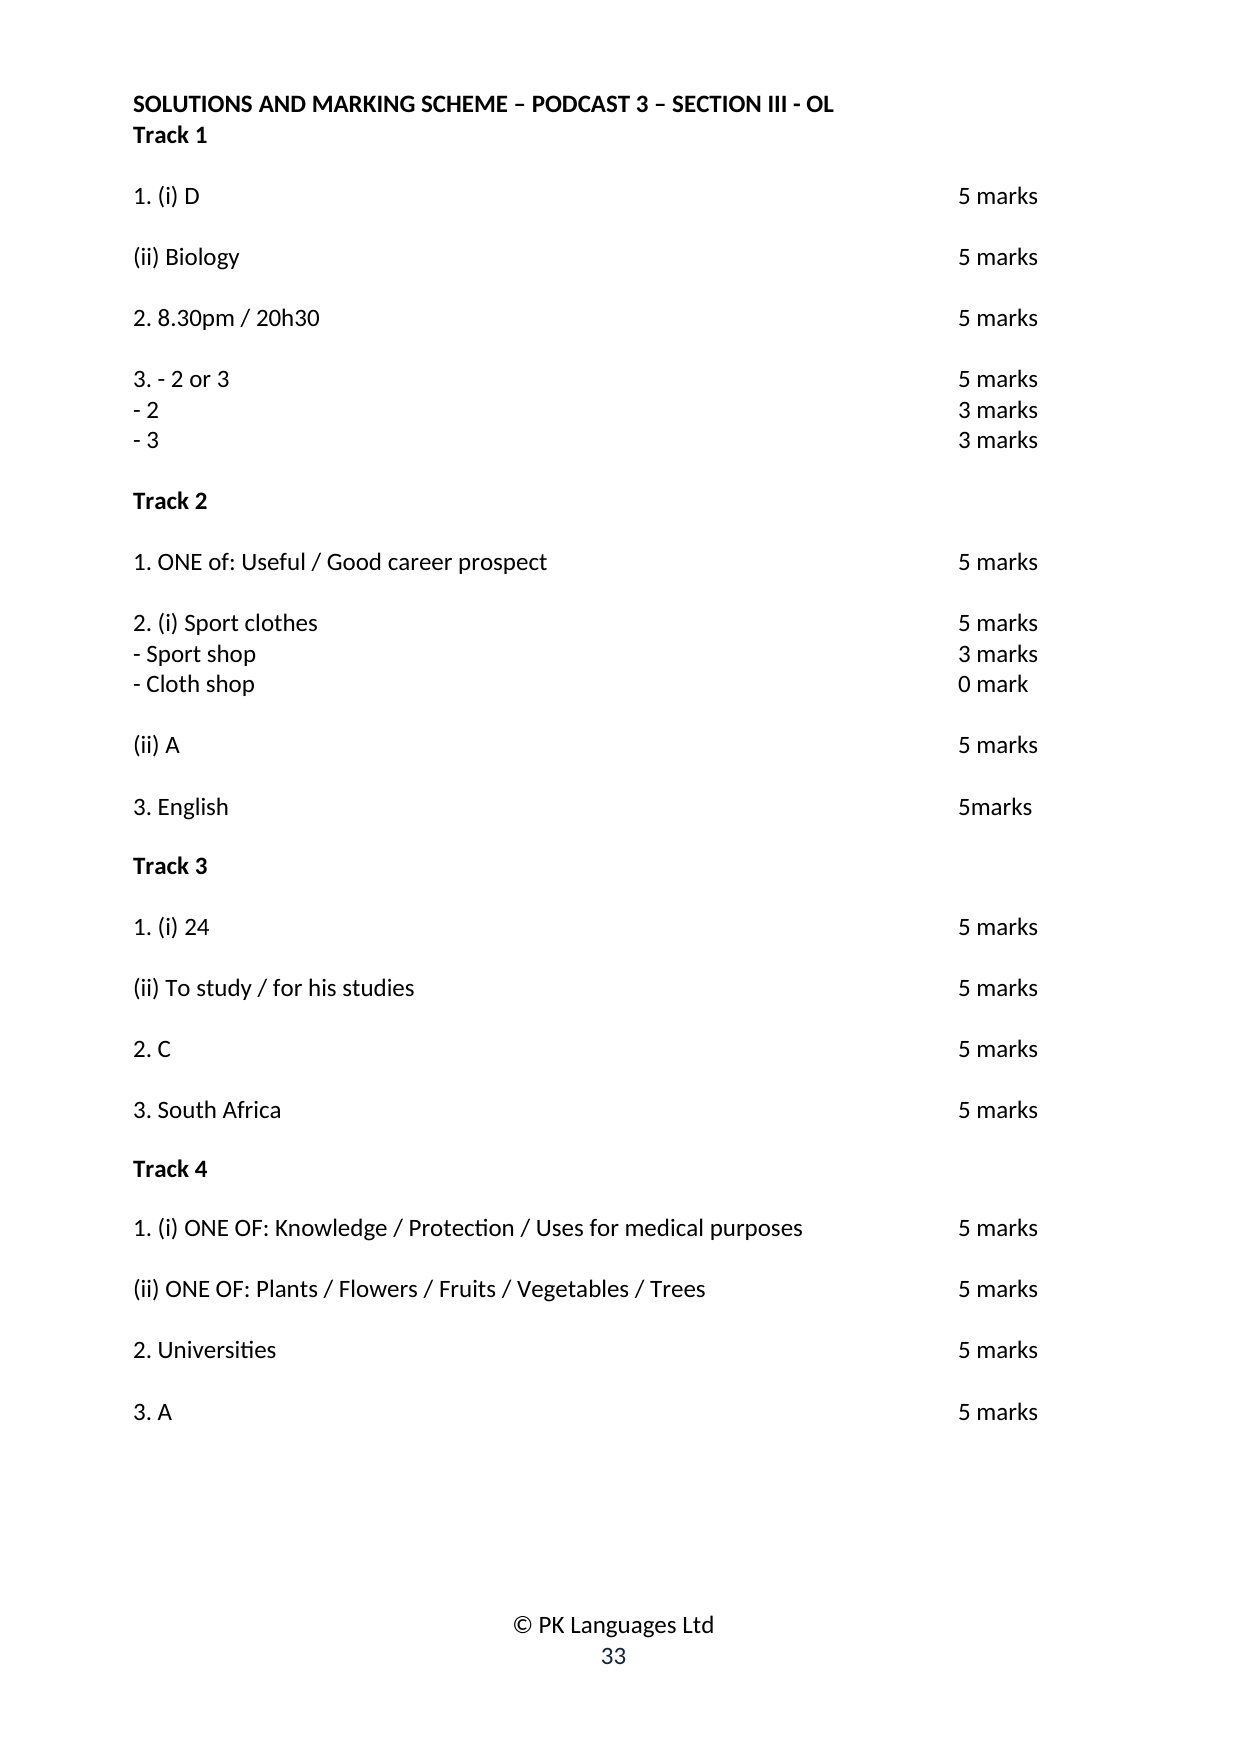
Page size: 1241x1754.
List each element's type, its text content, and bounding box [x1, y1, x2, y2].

text 2. (i) Sport clothes 5 marks [133, 607, 1093, 638]
text Track 3 [133, 850, 1093, 880]
text 2. C 5 marks [133, 1033, 1093, 1063]
text 1. ONE of: Useful / Good career prospect 5 marks [133, 546, 1093, 577]
text - 3 3 marks [133, 424, 1093, 455]
text (ii) Biology 5 marks [133, 241, 1093, 272]
text 2. 8.30pm / 20h30 5 marks [133, 302, 1093, 333]
text 33 [133, 1640, 1093, 1670]
text - Cloth shop 0 mark [133, 668, 1093, 699]
text - 2 3 marks [133, 394, 1093, 424]
text (ii) ONE OF: Plants / Flowers / Fruits / Vegetables / Trees 5 marks [133, 1274, 1093, 1304]
text (ii) To study / for his studies 5 marks [133, 972, 1093, 1002]
text 1. (i) D 5 marks [133, 180, 1093, 211]
text 1. (i) ONE OF: Knowledge / Protection / Uses for medical purposes 5 marks [133, 1213, 1093, 1243]
text 1. (i) 24 5 marks [133, 911, 1093, 941]
text SOLUTIONS AND MARKING SCHEME – PODCAST 3 – SECTION III - OL [133, 89, 1093, 119]
text - Sport shop 3 marks [133, 638, 1093, 668]
text Track 1 [133, 119, 1093, 150]
text © PK Languages Ltd [133, 1609, 1093, 1640]
text 3. English 5marks [133, 791, 1093, 821]
text 2. Universities 5 marks [133, 1335, 1093, 1365]
text Track 2 [133, 485, 1093, 516]
text 3. South Africa 5 marks [133, 1094, 1093, 1124]
text 3. - 2 or 3 5 marks [133, 363, 1093, 394]
text (ii) A 5 marks [133, 729, 1093, 760]
text 3. A 5 marks [133, 1396, 1093, 1426]
text Track 4 [133, 1153, 1093, 1184]
